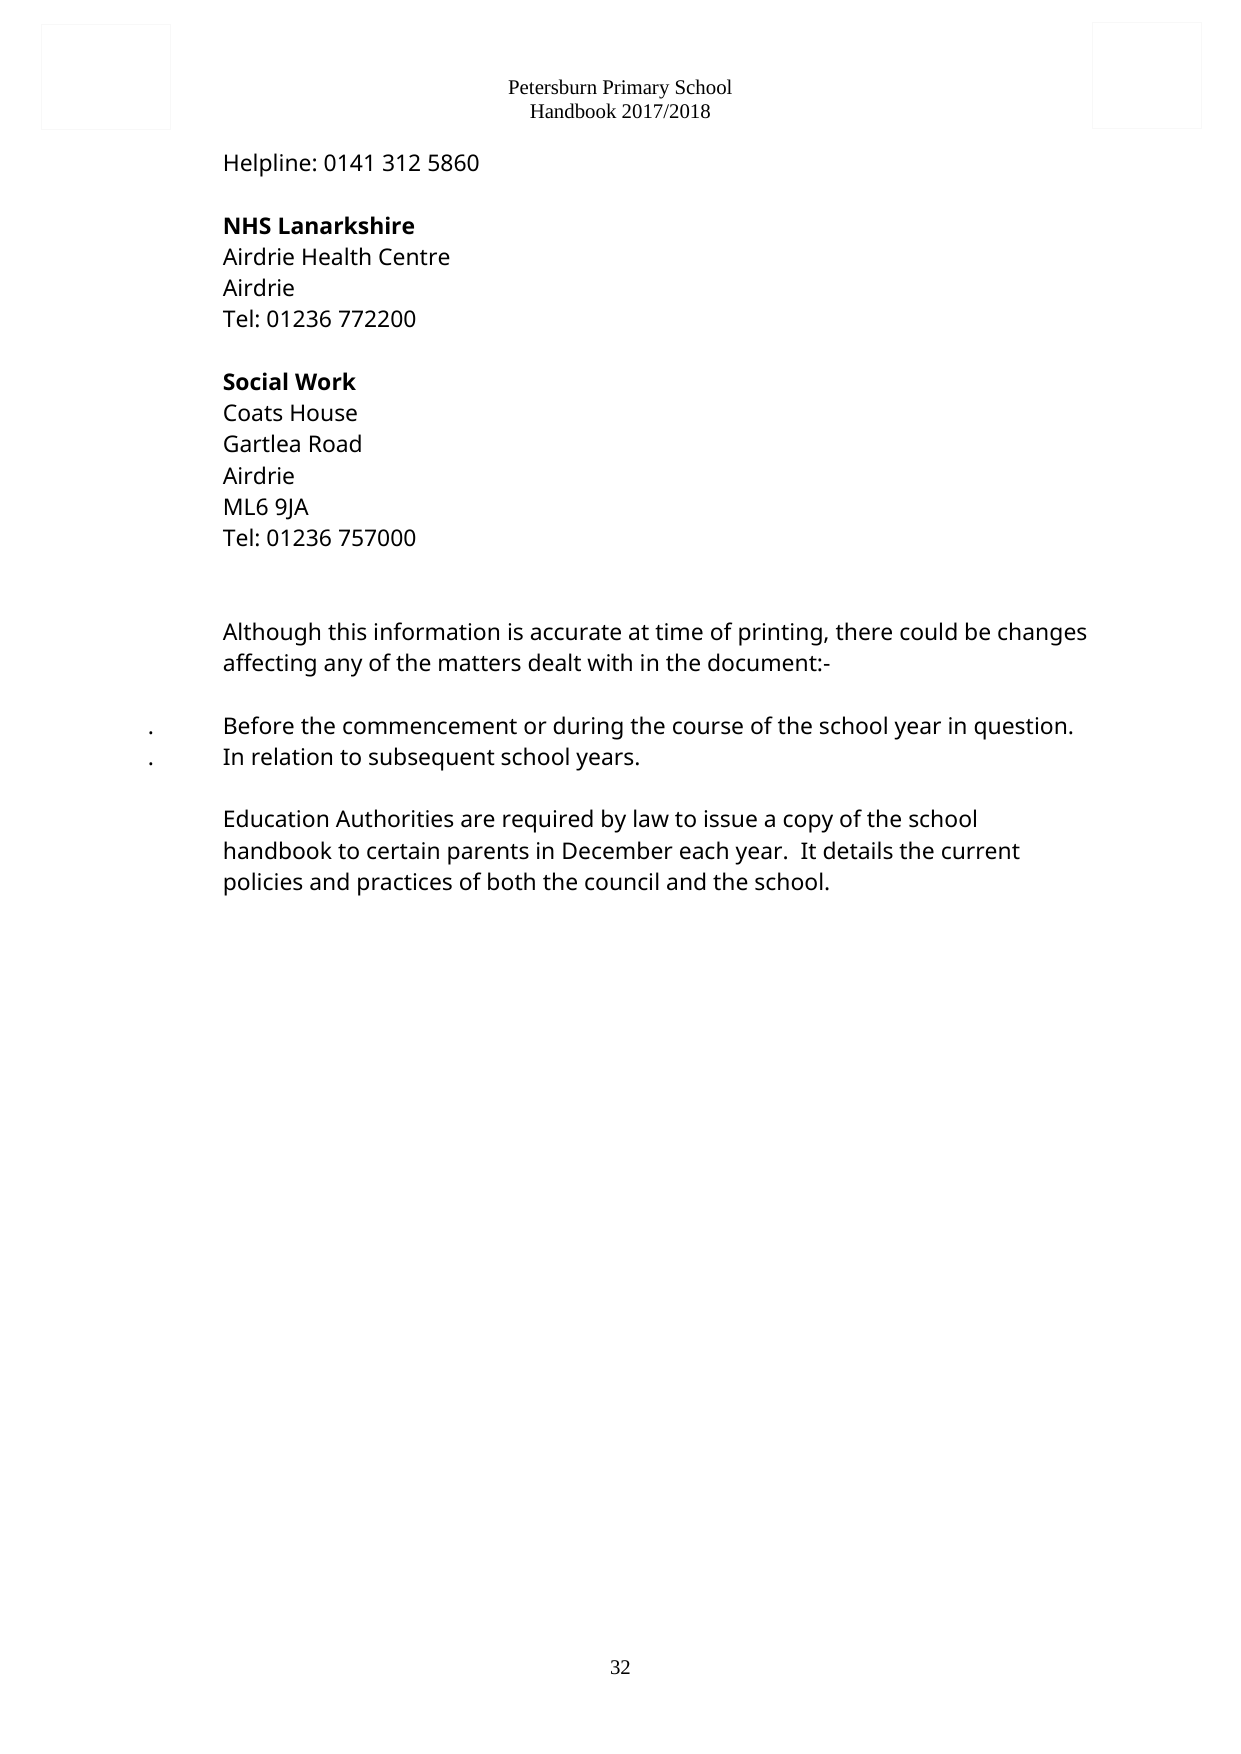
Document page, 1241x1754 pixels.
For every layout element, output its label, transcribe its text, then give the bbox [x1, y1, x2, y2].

text . In relation to subsequent school years. [148, 741, 1092, 772]
text Although this information is accurate at time of printing, there could be changes affecting any of the matters dealt with in the document:- [223, 616, 1092, 678]
text Helpline: 0141 312 5860 [148, 147, 1092, 178]
text Tel: 01236 757000 [223, 522, 1092, 553]
text Tel: 01236 772200 [223, 303, 1092, 335]
text Gartlea Road [223, 428, 1092, 460]
text Education Authorities are required by law to issue a copy of the school handbook to certain parents in December each year. It details the current policies and practices of both the council and the school. [223, 803, 1092, 897]
text Coats House [223, 397, 1092, 428]
text ML6 9JA [223, 491, 1092, 522]
text Social Work [223, 366, 1092, 397]
text Airdrie [223, 272, 1092, 303]
text NHS Lanarkshire [148, 210, 1092, 241]
text . Before the commencement or during the course of the school year in question. [148, 710, 1092, 741]
text Airdrie Health Centre [223, 241, 1092, 272]
text Airdrie [223, 460, 1092, 491]
